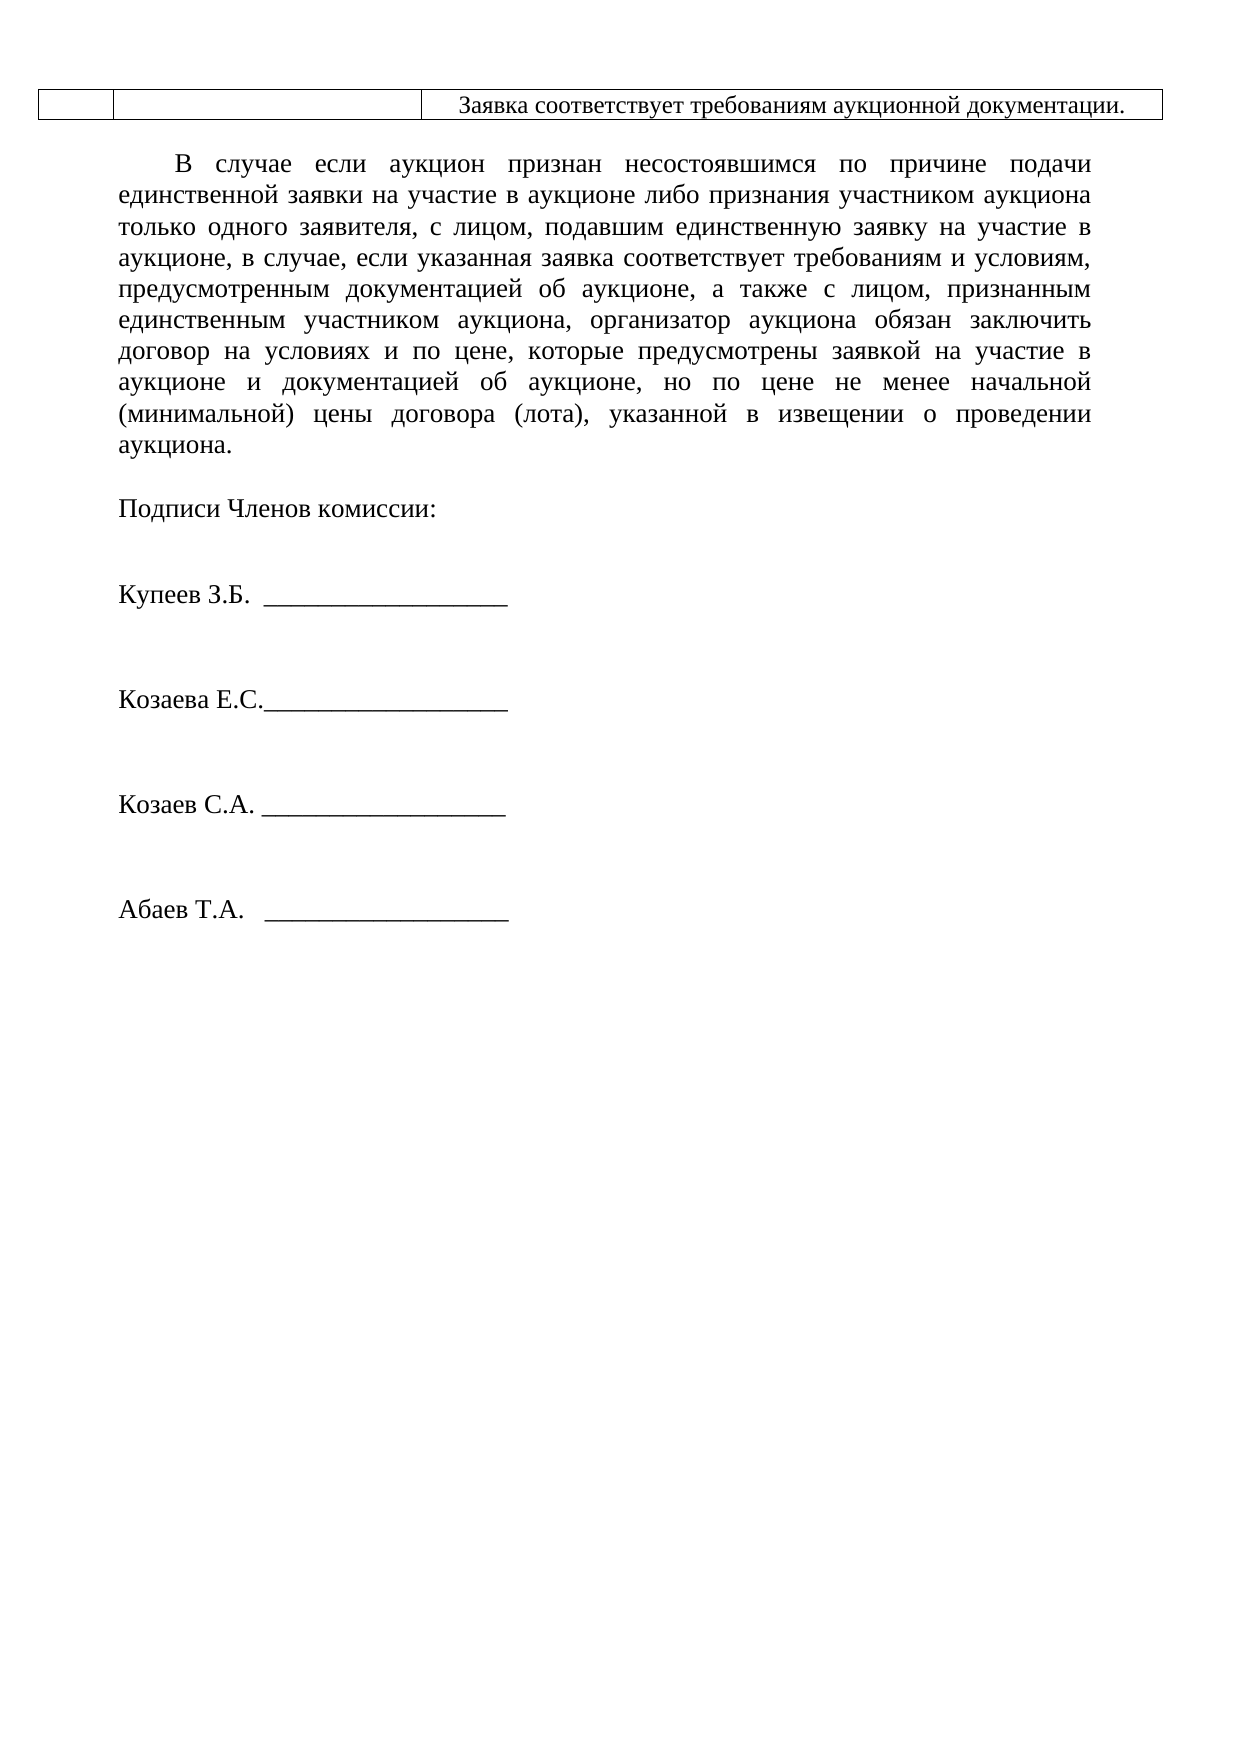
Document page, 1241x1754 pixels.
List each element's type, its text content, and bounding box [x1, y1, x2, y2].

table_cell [114, 90, 421, 118]
text Абаев Т.А. __________________ [118, 893, 1093, 924]
text Козаева Е.С.__________________ [118, 683, 1093, 714]
table_cell [39, 90, 113, 118]
text Подписи Членов комиссии: [118, 492, 1093, 524]
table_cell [422, 90, 1162, 118]
text Козаев С.А. __________________ [118, 788, 1093, 819]
text Купеев З.Б. __________________ [118, 578, 1093, 609]
text В случае если аукцион признан несостоявшимся по причине подачи единственной заявки на участие в аукционе либо признания участником аукциона только одного заявителя, с лицом, подавшим единственную заявку на участие в аукционе, в случае, если указанная заявка соответствует требованиям и условиям, предусмотренным документацией об аукционе, а также с лицом, признанным единственным участником аукциона, организатор аукциона обязан заключить договор на условиях и по цене, которые предусмотрены заявкой на участие в аукционе и документацией об аукционе, но по цене не менее начальной (минимальной) цены договора (лота), указанной в извещении о проведении аукциона. [118, 147, 1093, 459]
